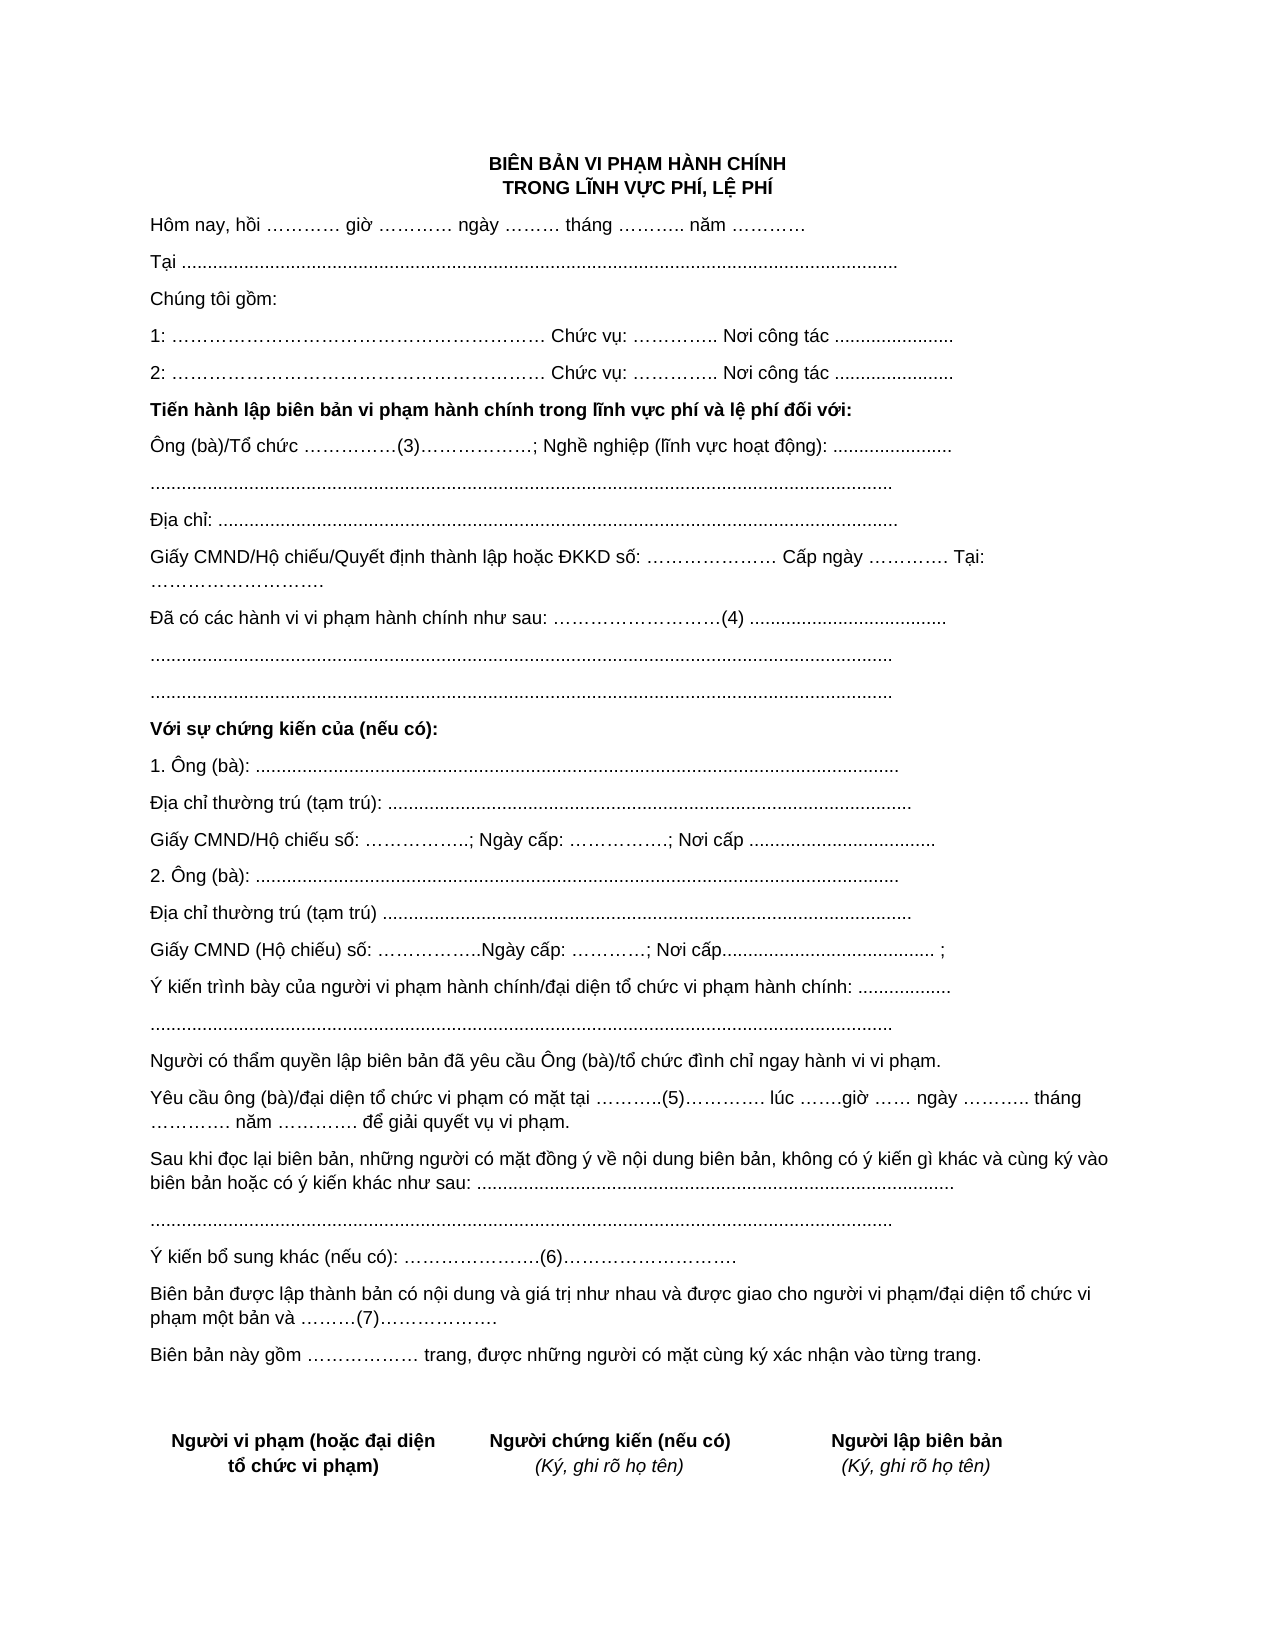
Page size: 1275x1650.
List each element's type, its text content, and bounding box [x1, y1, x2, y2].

text Người có thẩm quyền lập biên bản đã yêu cầu Ông (bà)/tổ chức đình chỉ ngay hành vi vi phạm. [150, 1047, 1125, 1071]
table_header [150, 1415, 457, 1489]
text Tại .......................................................................................................................................... [150, 248, 1125, 272]
text Địa chỉ thường trú (tạm trú) ...................................................................................................... [150, 899, 1125, 924]
text Ý kiến bổ sung khác (nếu có): ………………….(6)………………………. [150, 1243, 1125, 1267]
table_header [764, 1415, 1070, 1489]
text Ông (bà)/Tổ chức ……………(3)………………; Nghề nghiệp (lĩnh vực hoạt động): ....................... [150, 432, 1125, 457]
text Giấy CMND/Hộ chiếu/Quyết định thành lập hoặc ĐKKD số: ………………… Cấp ngày …………. Tại: ………………………. [150, 543, 1125, 592]
text Địa chỉ thường trú (tạm trú): ..................................................................................................... [150, 789, 1125, 813]
text ............................................................................................................................................... [150, 678, 1125, 702]
text Hôm nay, hồi ………… giờ ………… ngày ……… tháng ……….. năm ………… [150, 211, 1125, 236]
text Chúng tôi gồm: [150, 285, 1125, 309]
text Tiến hành lập biên bản vi phạm hành chính trong lĩnh vực phí và lệ phí đối với: [150, 396, 1125, 420]
text 2: …………………………………………………… Chức vụ: ………….. Nơi công tác ....................... [150, 359, 1125, 383]
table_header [457, 1415, 763, 1489]
text Biên bản này gồm ……………… trang, được những người có mặt cùng ký xác nhận vào từng trang. [150, 1341, 1125, 1366]
text Ý kiến trình bày của người vi phạm hành chính/đại diện tổ chức vi phạm hành chính: .................. [150, 973, 1125, 997]
text Biên bản được lập thành bản có nội dung và giá trị như nhau và được giao cho người vi phạm/đại diện tổ chức vi phạm một bản và ………(7)………………. [150, 1280, 1125, 1329]
text ............................................................................................................................................... [150, 1206, 1125, 1231]
text Sau khi đọc lại biên bản, những người có mặt đồng ý về nội dung biên bản, không có ý kiến gì khác và cùng ký vào biên bản hoặc có ý kiến khác như sau: ............................................................................................ [150, 1145, 1125, 1194]
text Giấy CMND/Hộ chiếu số: ……………..; Ngày cấp: …………….; Nơi cấp .................................... [150, 826, 1125, 850]
text Giấy CMND (Hộ chiếu) số: ……………..Ngày cấp: …………; Nơi cấp......................................... ; [150, 936, 1125, 961]
text ............................................................................................................................................... [150, 469, 1125, 494]
text Yêu cầu ông (bà)/đại diện tổ chức vi phạm có mặt tại ………..(5)…………. lúc …….giờ …… ngày ……….. tháng …………. năm …………. để giải quyết vụ vi phạm. [150, 1084, 1125, 1132]
text ............................................................................................................................................... [150, 641, 1125, 666]
text Với sự chứng kiến của (nếu có): [150, 715, 1125, 739]
text BIÊN BẢN VI PHẠM HÀNH CHÍNH TRONG LĨNH VỰC PHÍ, LỆ PHÍ [150, 150, 1125, 199]
text 1. Ông (bà): ............................................................................................................................ [150, 752, 1125, 776]
text Đã có các hành vi vi phạm hành chính như sau: ………………………(4) ...................................... [150, 604, 1125, 629]
text 2. Ông (bà): ............................................................................................................................ [150, 862, 1125, 887]
text ............................................................................................................................................... [150, 1010, 1125, 1034]
text Địa chỉ: ................................................................................................................................... [150, 506, 1125, 531]
text 1: …………………………………………………… Chức vụ: ………….. Nơi công tác ....................... [150, 322, 1125, 346]
